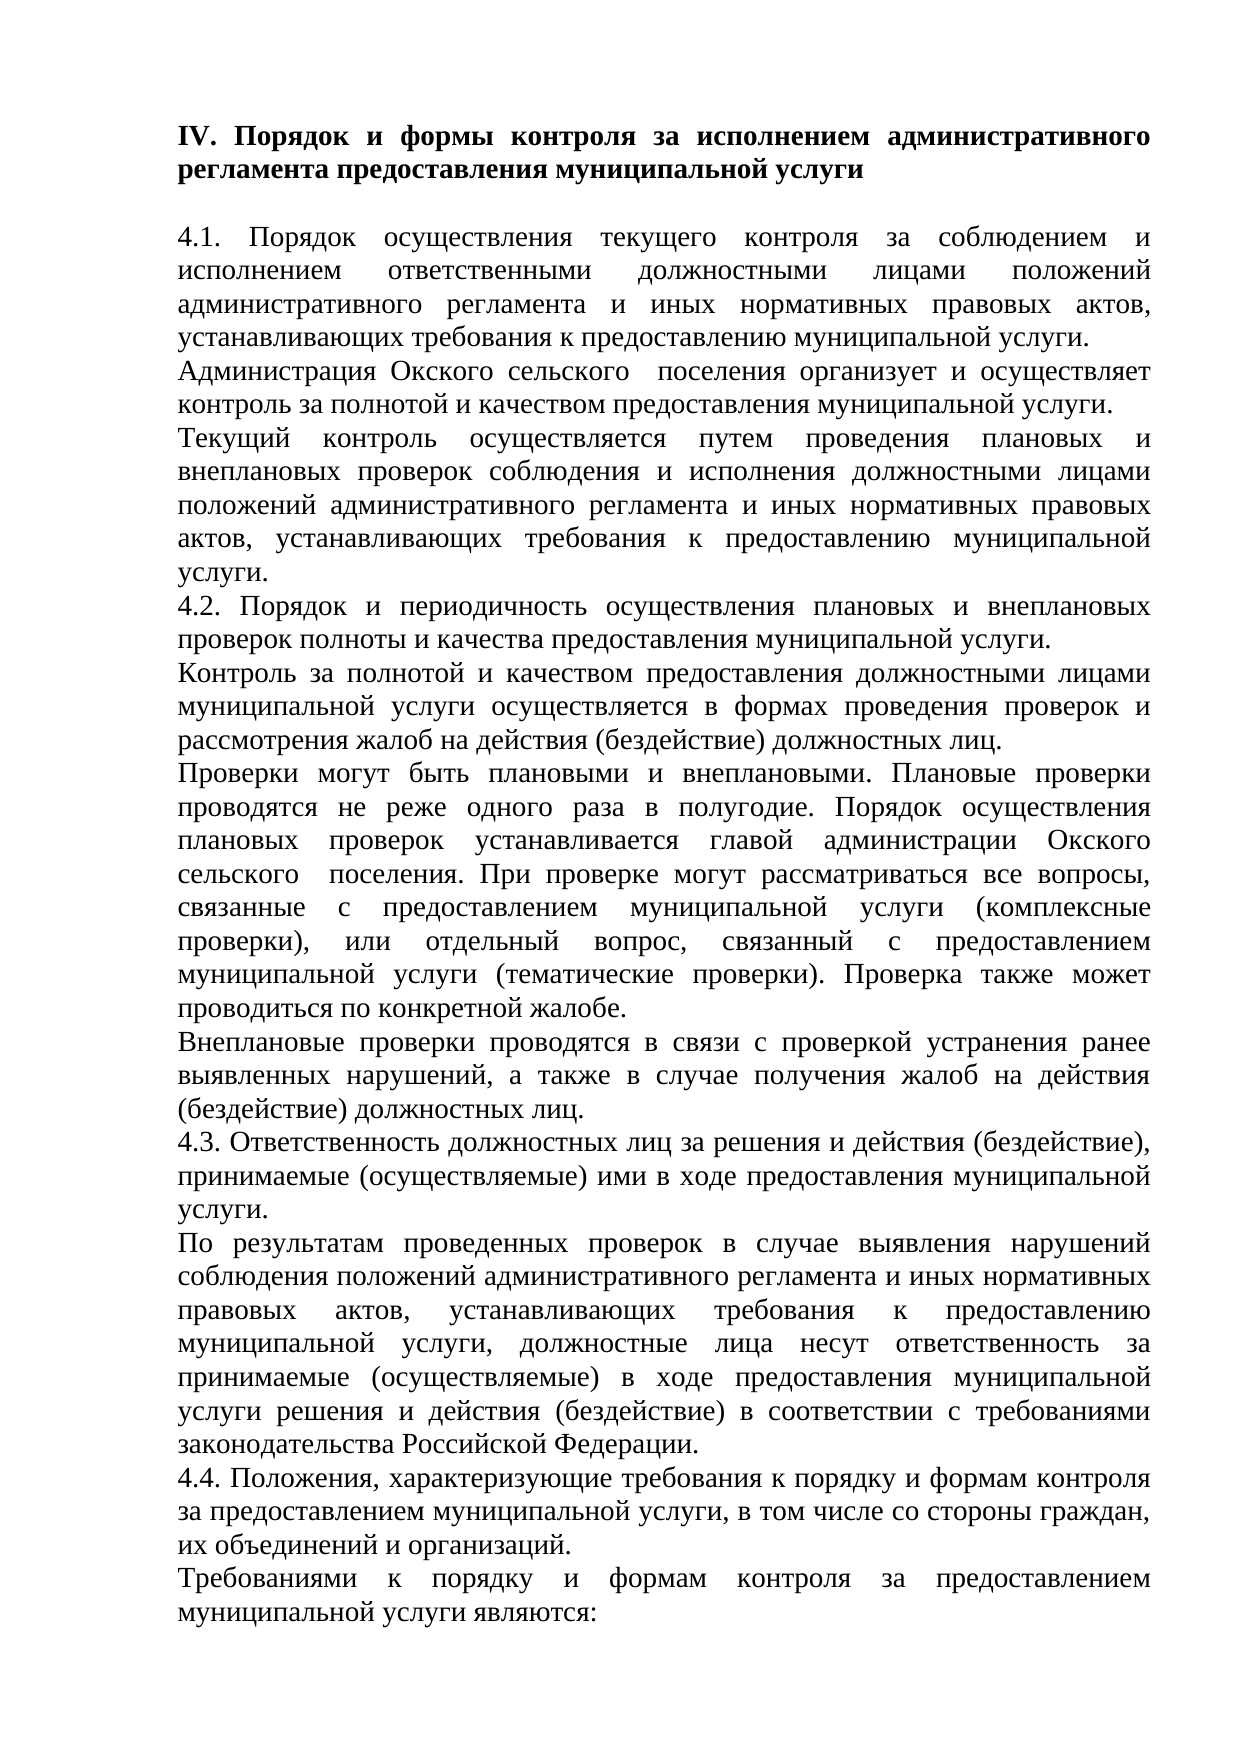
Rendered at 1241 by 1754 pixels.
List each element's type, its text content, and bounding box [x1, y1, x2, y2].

text 4.2. Порядок и периодичность осуществления плановых и внеплановых проверок полноты и качества предоставления муниципальной услуги. [177, 588, 1152, 655]
text Внеплановые проверки проводятся в связи с проверкой устранения ранее выявленных нарушений, а также в случае получения жалоб на действия (бездействие) должностных лиц. [177, 1024, 1152, 1124]
text 4.4. Положения, характеризующие требования к порядку и формам контроля за предоставлением муниципальной услуги, в том числе со стороны граждан, их объединений и организаций. [177, 1460, 1152, 1560]
text Текущий контроль осуществляется путем проведения плановых и внеплановых проверок соблюдения и исполнения должностными лицами положений административного регламента и иных нормативных правовых актов, устанавливающих требования к предоставлению муниципальной услуги. [177, 420, 1152, 588]
text Контроль за полнотой и качеством предоставления должностными лицами муниципальной услуги осуществляется в формах проведения проверок и рассмотрения жалоб на действия (бездействие) должностных лиц. [177, 655, 1152, 755]
text 4.1. Порядок осуществления текущего контроля за соблюдением и исполнением ответственными должностными лицами положений административного регламента и иных нормативных правовых актов, устанавливающих требования к предоставлению муниципальной услуги. [177, 219, 1152, 353]
text По результатам проведенных проверок в случае выявления нарушений соблюдения положений административного регламента и иных нормативных правовых актов, устанавливающих требования к предоставлению муниципальной услуги, должностные лица несут ответственность за принимаемые (осуществляемые) в ходе предоставления муниципальной услуги решения и действия (бездействие) в соответствии с требованиями законодательства Российской Федерации. [177, 1225, 1152, 1460]
text 4.3. Ответственность должностных лиц за решения и действия (бездействие), принимаемые (осуществляемые) ими в ходе предоставления муниципальной услуги. [177, 1124, 1152, 1225]
text IV. Порядок и формы контроля за исполнением административного регламента предоставления муниципальной услуги [177, 118, 1152, 185]
text Проверки могут быть плановыми и внеплановыми. Плановые проверки проводятся не реже одного раза в полугодие. Порядок осуществления плановых проверок устанавливается главой администрации Окского сельского поселения. При проверке могут рассматриваться все вопросы, связанные с предоставлением муниципальной услуги (комплексные проверки), или отдельный вопрос, связанный с предоставлением муниципальной услуги (тематические проверки). Проверка также может проводиться по конкретной жалобе. [177, 755, 1152, 1024]
text Администрация Окского сельского поселения организует и осуществляет контроль за полнотой и качеством предоставления муниципальной услуги. [177, 353, 1152, 420]
text Требованиями к порядку и формам контроля за предоставлением муниципальной услуги являются: [177, 1560, 1152, 1627]
